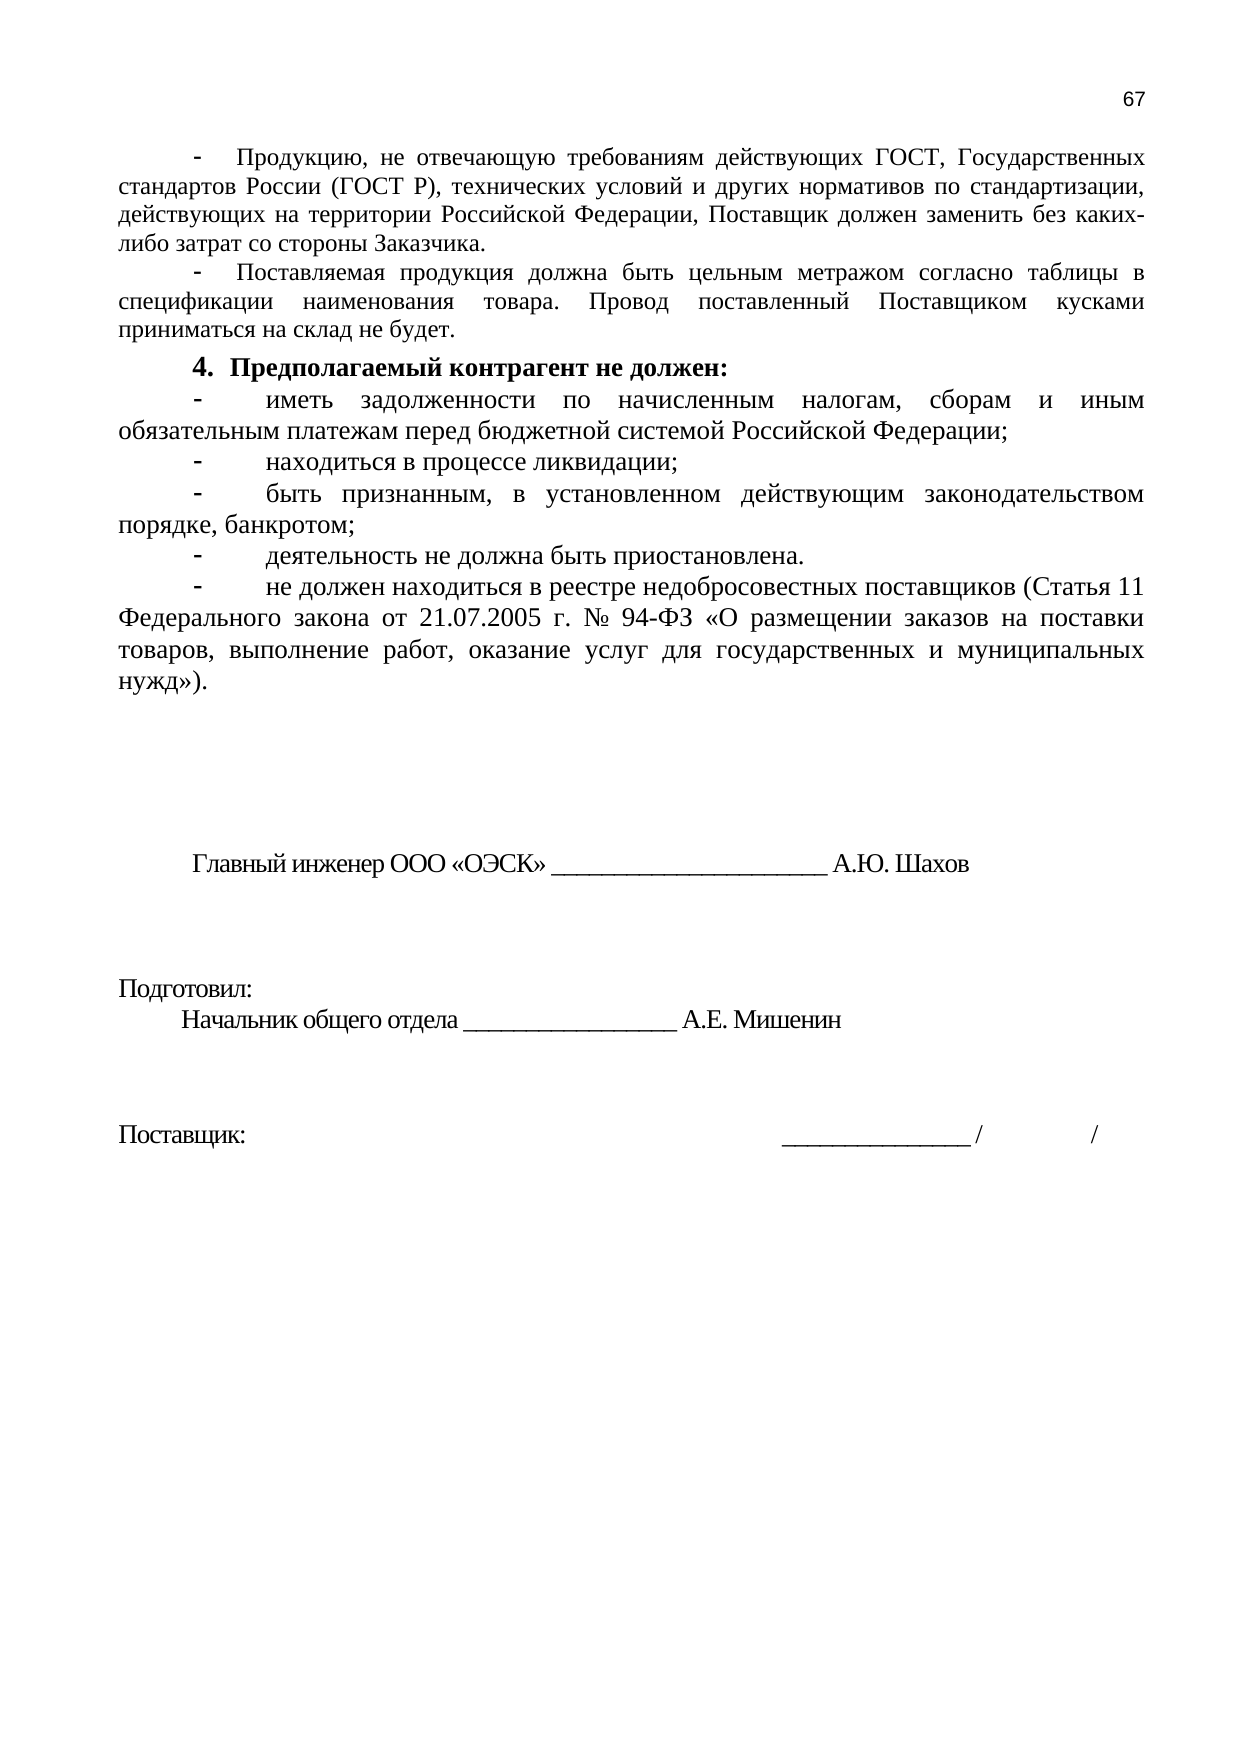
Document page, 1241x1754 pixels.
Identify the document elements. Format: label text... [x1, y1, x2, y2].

list быть признанным, в установленном действующим законодательством порядке, банкротом; [118, 477, 1146, 539]
list Предполагаемый контрагент не должен: [192, 349, 1146, 383]
list деятельность не должна быть приостановлена. [118, 539, 1146, 570]
list Продукцию, не отвечающую требованиям действующих ГОСТ, Государственных стандартов России (ГОСТ Р), технических условий и других нормативов по стандартизации, действующих на территории Российской Федерации, Поставщик должен заменить без каких-либо затрат со стороны Заказчика. [118, 142, 1146, 257]
text Начальник общего отдела _________________ А.Е. Мишенин [118, 1003, 1146, 1034]
text Главный инженер ООО «ОЭСК» ______________________ А.Ю. Шахов [118, 847, 1146, 878]
list иметь задолженности по начисленным налогам, сборам и иным обязательным платежам перед бюджетной системой Российской Федерации; [118, 383, 1146, 445]
text Подготовил: [118, 972, 1146, 1003]
text Поставщик: _______________ / / [118, 1118, 1146, 1149]
list Поставляемая продукция должна быть цельным метражом согласно таблицы в спецификации наименования товара. Провод поставленный Поставщиком кусками приниматься на склад не будет. [118, 257, 1146, 343]
list находиться в процессе ликвидации; [118, 445, 1146, 477]
list не должен находиться в реестре недобросовестных поставщиков (Статья 11 Федерального закона от 21.07.2005 г. № 94-ФЗ «О размещении заказов на поставки товаров, выполнение работ, оказание услуг для государственных и муниципальных нужд»). [118, 570, 1146, 695]
